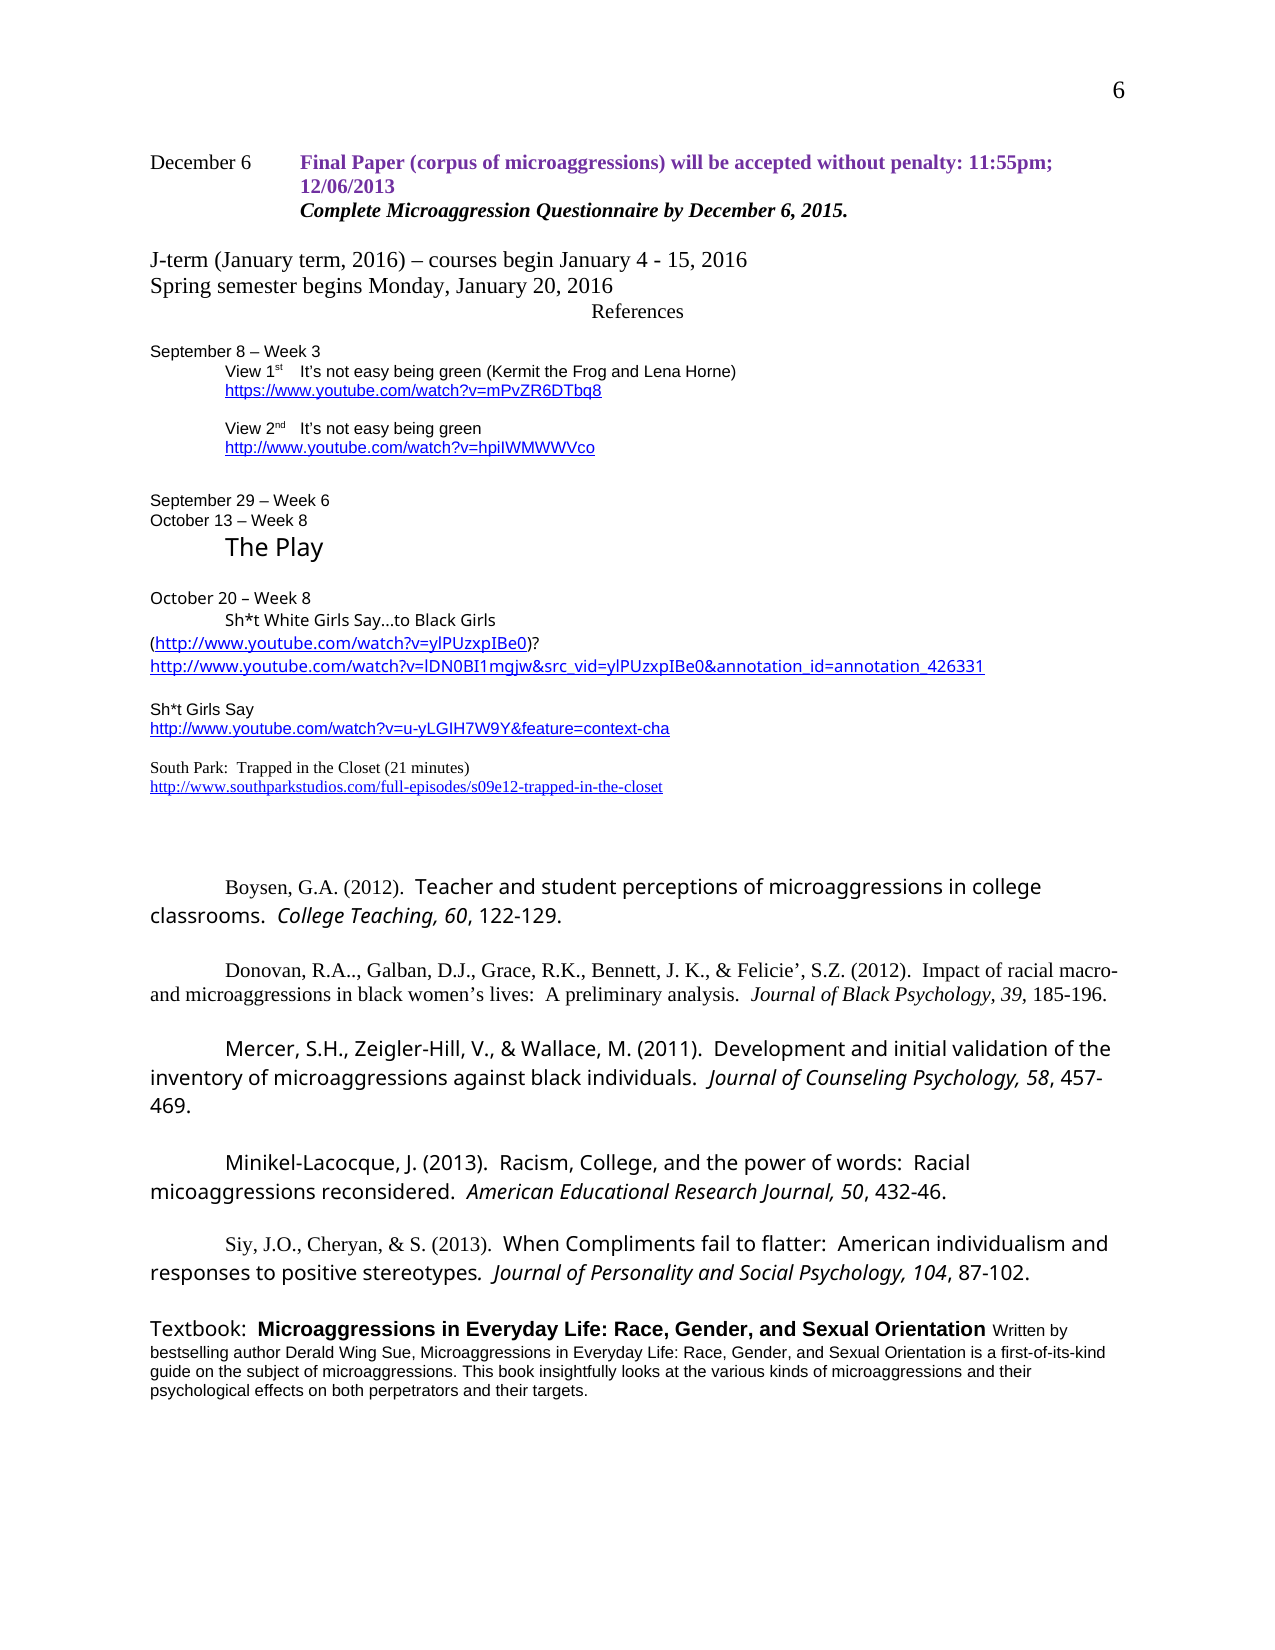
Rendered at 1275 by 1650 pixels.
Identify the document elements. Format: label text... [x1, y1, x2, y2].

text Spring semester begins Monday, January 20, 2016 [150, 273, 1125, 299]
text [150, 198, 1125, 222]
text Minikel-Lacocque, J. (2013). Racism, College, and the power of words: Racial micoaggressions reconsidered. American Educational Research Journal, 50, 432-46. [150, 1148, 1125, 1205]
text The Play [150, 529, 1125, 564]
text September 29 – Week 6 [150, 491, 1125, 510]
text http://www.youtube.com/watch?v=u-yLGIH7W9Y&feature=context-cha [150, 719, 1125, 738]
text Donovan, R.A.., Galban, D.J., Grace, R.K., Bennett, J. K., & Felicie’, S.Z. (2012). Impact of racial macro- and microaggressions in black women’s lives: A preliminary analysis. Journal of Black Psychology, 39, 185-196. [150, 958, 1125, 1006]
text View 1st It’s not easy being green (Kermit the Frog and Lena Horne) [150, 361, 1125, 381]
text South Park: Trapped in the Closet (21 minutes) [150, 757, 1125, 777]
text View 2nd It’s not easy being green [150, 419, 1125, 438]
text Sh*t Girls Say [150, 700, 1125, 719]
text J-term (January term, 2016) – courses begin January 4 - 15, 2016 [150, 246, 1125, 273]
text (http://www.youtube.com/watch?v=ylPUzxpIBe0)? [150, 632, 1125, 654]
text October 20 – Week 8 [150, 586, 1125, 609]
text psychological effects on both perpetrators and their targets. [150, 1381, 1125, 1400]
text http://www.youtube.com/watch?v=lDN0BI1mgjw&src_vid=ylPUzxpIBe0&annotation_id=annotation_426331 [150, 654, 1125, 677]
text October 13 – Week 8 [150, 510, 1125, 529]
text Textbook: Microaggressions in Everyday Life: Race, Gender, and Sexual Orientation Written by bestselling author Derald Wing Sue, Microaggressions in Everyday Life: Race, Gender, and Sexual Orientation is a first-of-its-kind guide on the subject of microaggressions. This book insightfully looks at the various kinds of microaggressions and their [150, 1314, 1125, 1381]
text https://www.youtube.com/watch?v=mPvZR6DTbq8 [150, 381, 1125, 400]
text September 8 – Week 3 [150, 342, 1125, 361]
text Sh*t White Girls Say...to Black Girls [150, 609, 1125, 632]
text http://www.youtube.com/watch?v=hpiIWMWWVco [150, 438, 1125, 457]
text http://www.southparkstudios.com/full-episodes/s09e12-trapped-in-the-closet [150, 777, 1125, 796]
text Mercer, S.H., Zeigler-Hill, V., & Wallace, M. (2011). Development and initial validation of the inventory of microaggressions against black individuals. Journal of Counseling Psychology, 58, 457-469. [150, 1034, 1125, 1120]
text December 6 Final Paper (corpus of microaggressions) will be accepted without penalty: 11:55pm; 12/06/2013 [150, 150, 1125, 198]
text References [150, 299, 1125, 323]
text Siy, J.O., Cheryan, & S. (2013). When Compliments fail to flatter: American individualism and responses to positive stereotypes. Journal of Personality and Social Psychology, 104, 87-102. [150, 1229, 1125, 1286]
text Boysen, G.A. (2012). Teacher and student perceptions of microaggressions in college classrooms. College Teaching, 60, 122-129. [150, 872, 1125, 929]
